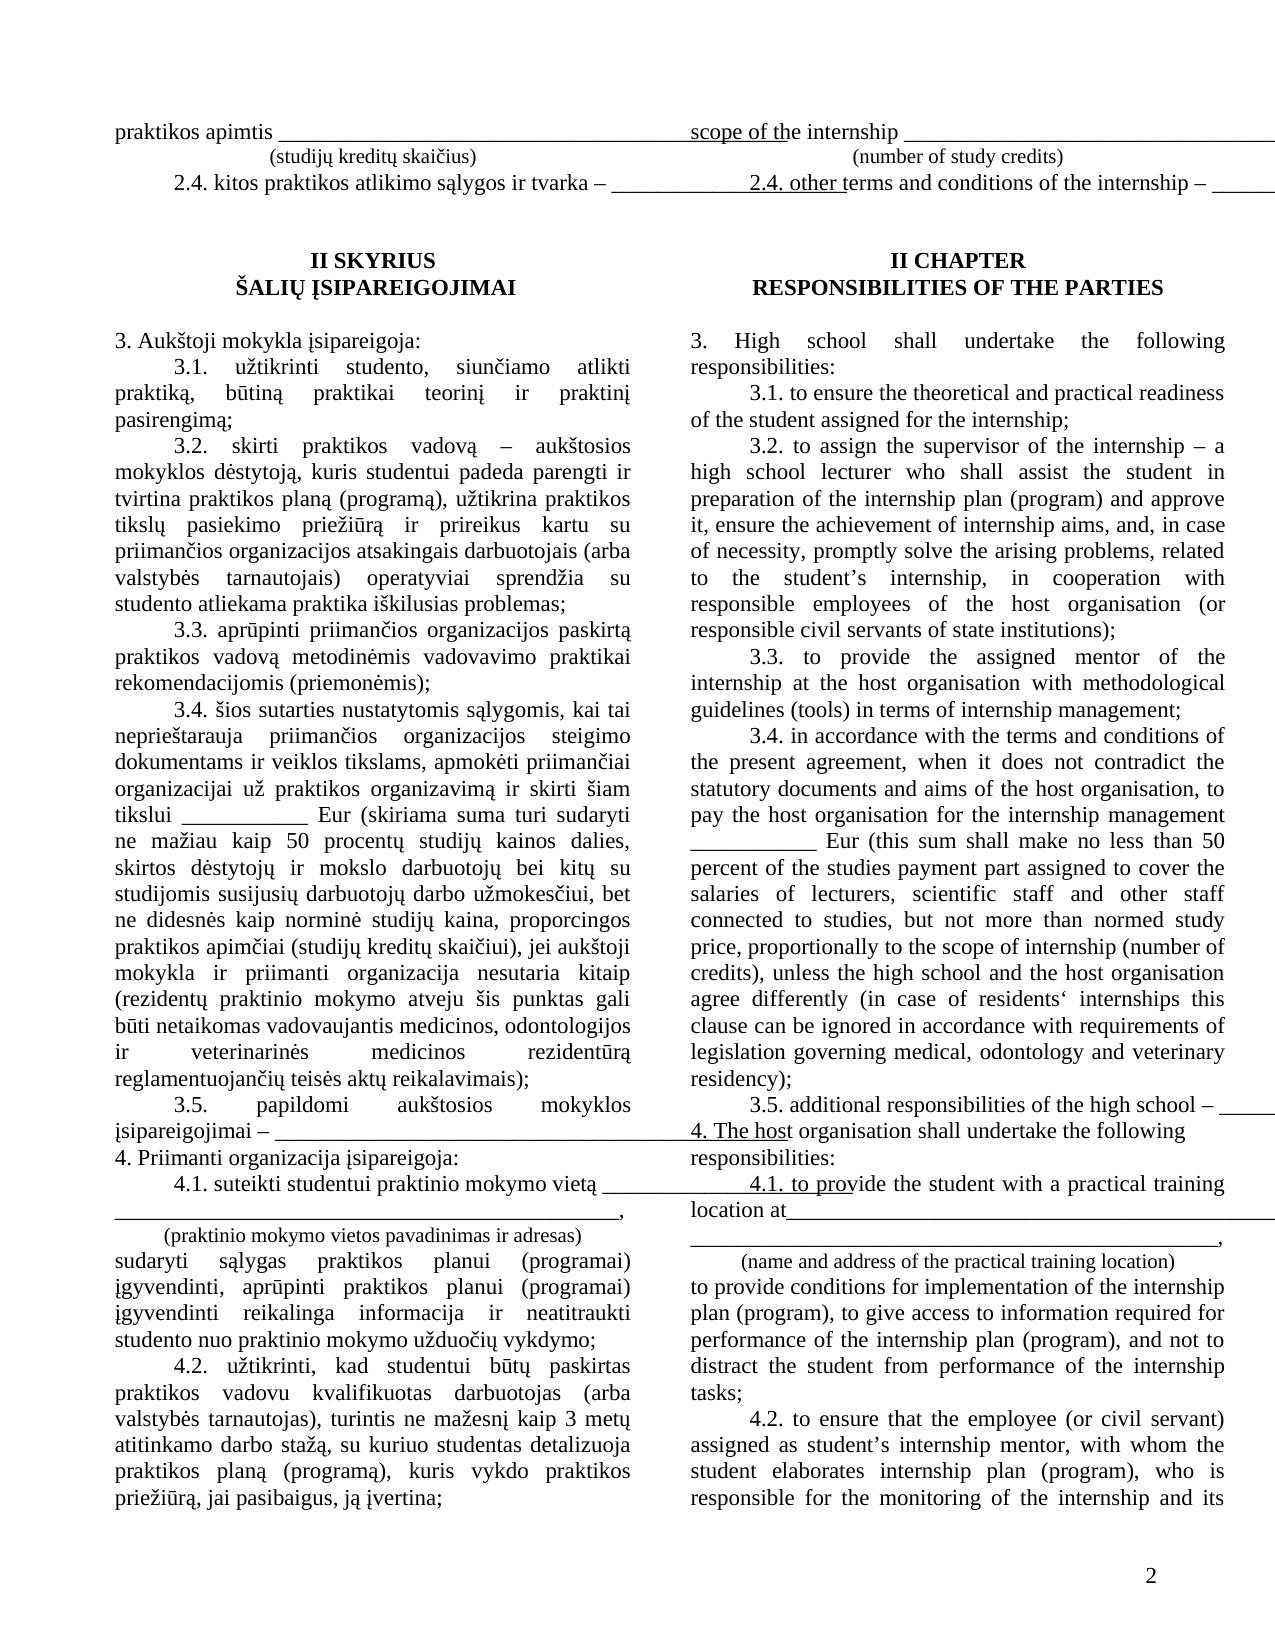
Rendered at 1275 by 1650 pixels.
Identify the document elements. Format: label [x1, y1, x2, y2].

table_header [85, 118, 661, 1510]
table_header [661, 118, 1237, 1510]
